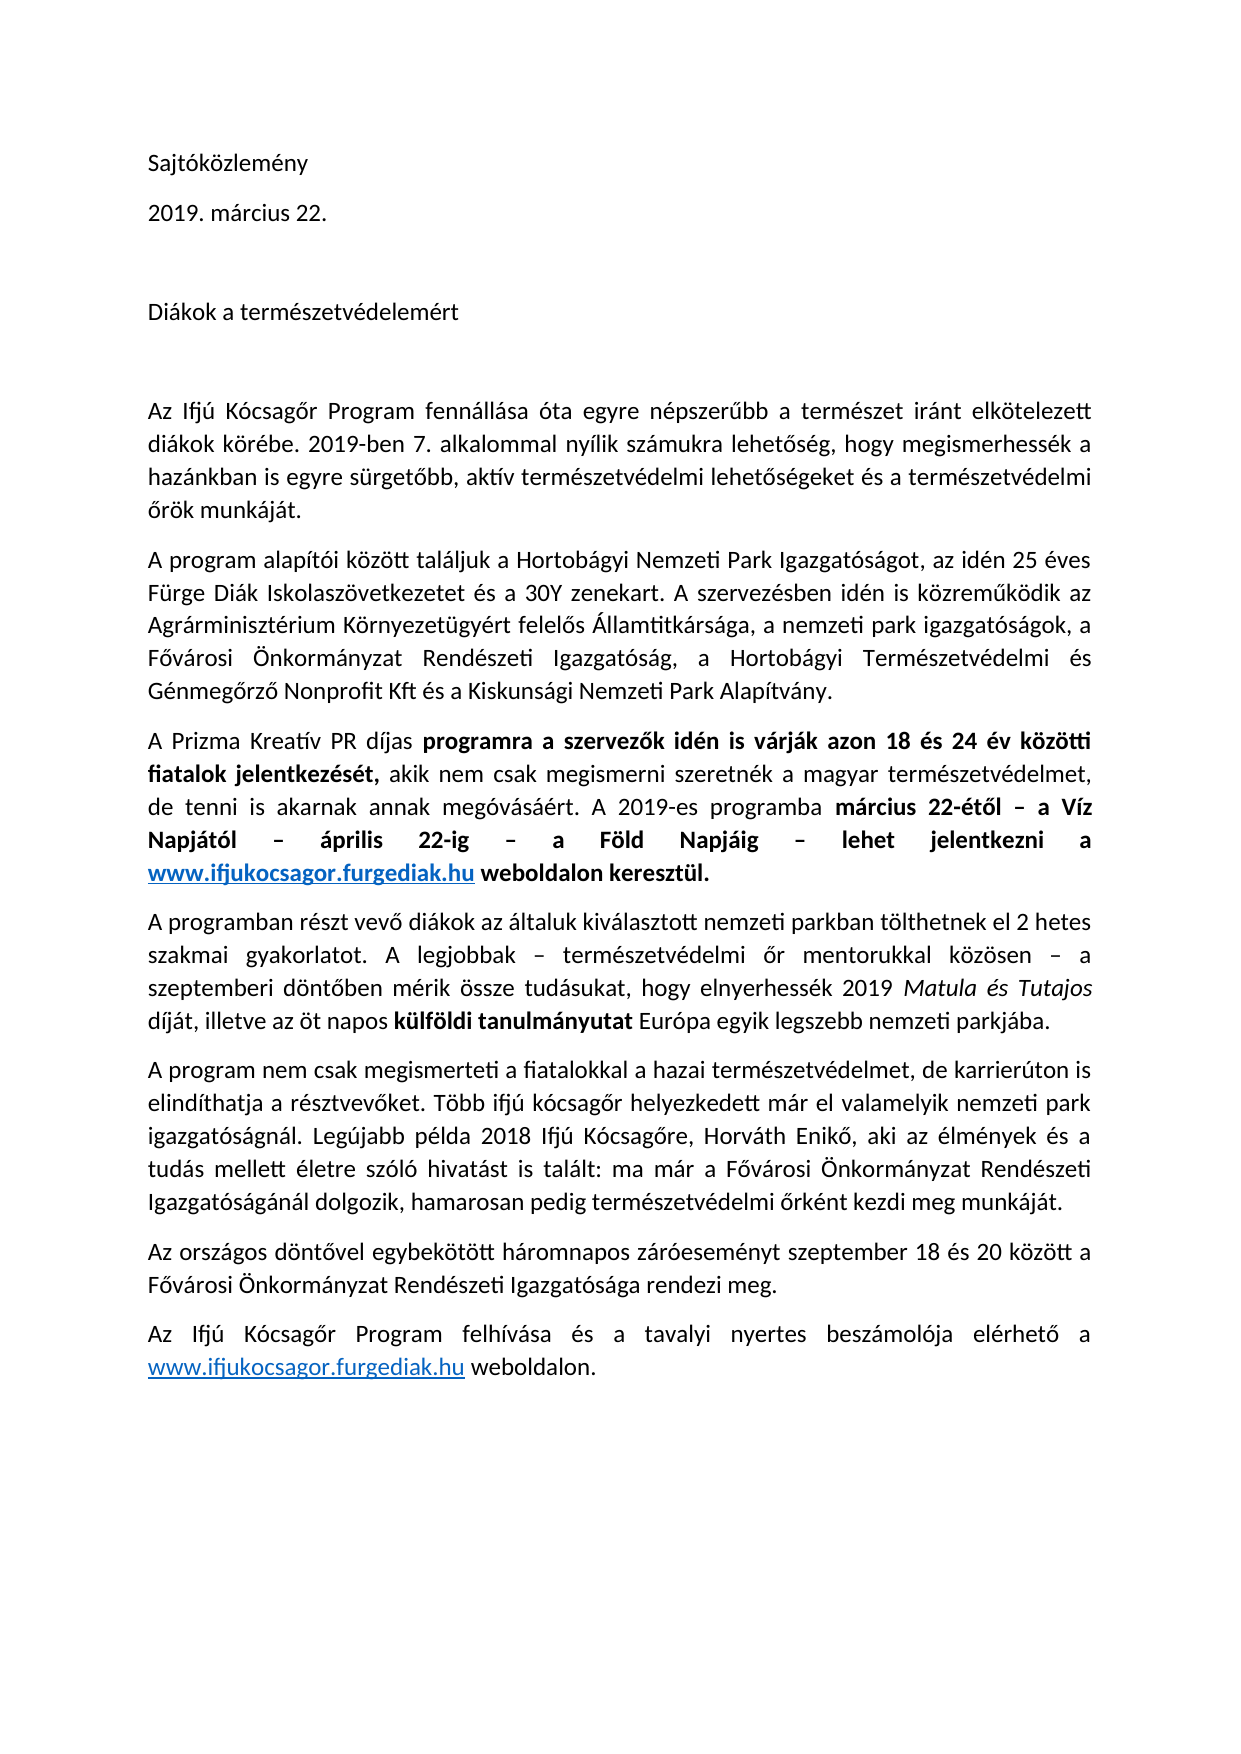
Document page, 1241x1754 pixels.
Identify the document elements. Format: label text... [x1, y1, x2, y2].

text Diákok a természetvédelemért [148, 296, 1093, 327]
text Az országos döntővel egybekötött háromnapos záróeseményt szeptember 18 és 20 között a Fővárosi Önkormányzat Rendészeti Igazgatósága rendezi meg. [148, 1236, 1093, 1299]
text Az Ifjú Kócsagőr Program fennállása óta egyre népszerűbb a természet iránt elkötelezett diákok körébe. 2019-ben 7. alkalommal nyílik számukra lehetőség, hogy megismerhessék a hazánkban is egyre sürgetőbb, aktív természetvédelmi lehetőségeket és a természetvédelmi őrök munkáját. [148, 396, 1093, 525]
text Az Ifjú Kócsagőr Program felhívása és a tavalyi nyertes beszámolója elérhető a www.ifjukocsagor.furgediak.hu weboldalon. [148, 1318, 1093, 1382]
text Sajtóközlemény [148, 148, 1093, 178]
text 2019. március 22. [148, 197, 1093, 228]
text A programban részt vevő diákok az általuk kiválasztott nemzeti parkban tölthetnek el 2 hetes szakmai gyakorlatot. A legjobbak – természetvédelmi őr mentorukkal közösen – a szeptemberi döntőben mérik össze tudásukat, hogy elnyerhessék 2019 Matula és Tutajos díját, illetve az öt napos külföldi tanulmányutat Európa egyik legszebb nemzeti parkjába. [148, 906, 1093, 1036]
text A program nem csak megismerteti a fiatalokkal a hazai természetvédelmet, de karrierúton is elindíthatja a résztvevőket. Több ifjú kócsagőr helyezkedett már el valamelyik nemzeti park igazgatóságnál. Legújabb példa 2018 Ifjú Kócsagőre, Horváth Enikő, aki az élmények és a tudás mellett életre szóló hivatást is talált: ma már a Fővárosi Önkormányzat Rendészeti Igazgatóságánál dolgozik, hamarosan pedig természetvédelmi őrként kezdi meg munkáját. [148, 1055, 1093, 1217]
text A program alapítói között találjuk a Hortobágyi Nemzeti Park Igazgatóságot, az idén 25 éves Fürge Diák Iskolaszövetkezetet és a 30Y zenekart. A szervezésben idén is közreműködik az Agrárminisztérium Környezetügyért felelős Államtitkársága, a nemzeti park igazgatóságok, a Fővárosi Önkormányzat Rendészeti Igazgatóság, a Hortobágyi Természetvédelmi és Génmegőrző Nonprofit Kft és a Kiskunsági Nemzeti Park Alapítvány. [148, 544, 1093, 706]
text A Prizma Kreatív PR díjas programra a szervezők idén is várják azon 18 és 24 év közötti fiatalok jelentkezését, akik nem csak megismerni szeretnék a magyar természetvédelmet, de tenni is akarnak annak megóvásáért. A 2019-es programba március 22-étől – a Víz Napjától – április 22-ig – a Föld Napjáig – lehet jelentkezni a www.ifjukocsagor.furgediak.hu weboldalon keresztül. [148, 725, 1093, 887]
